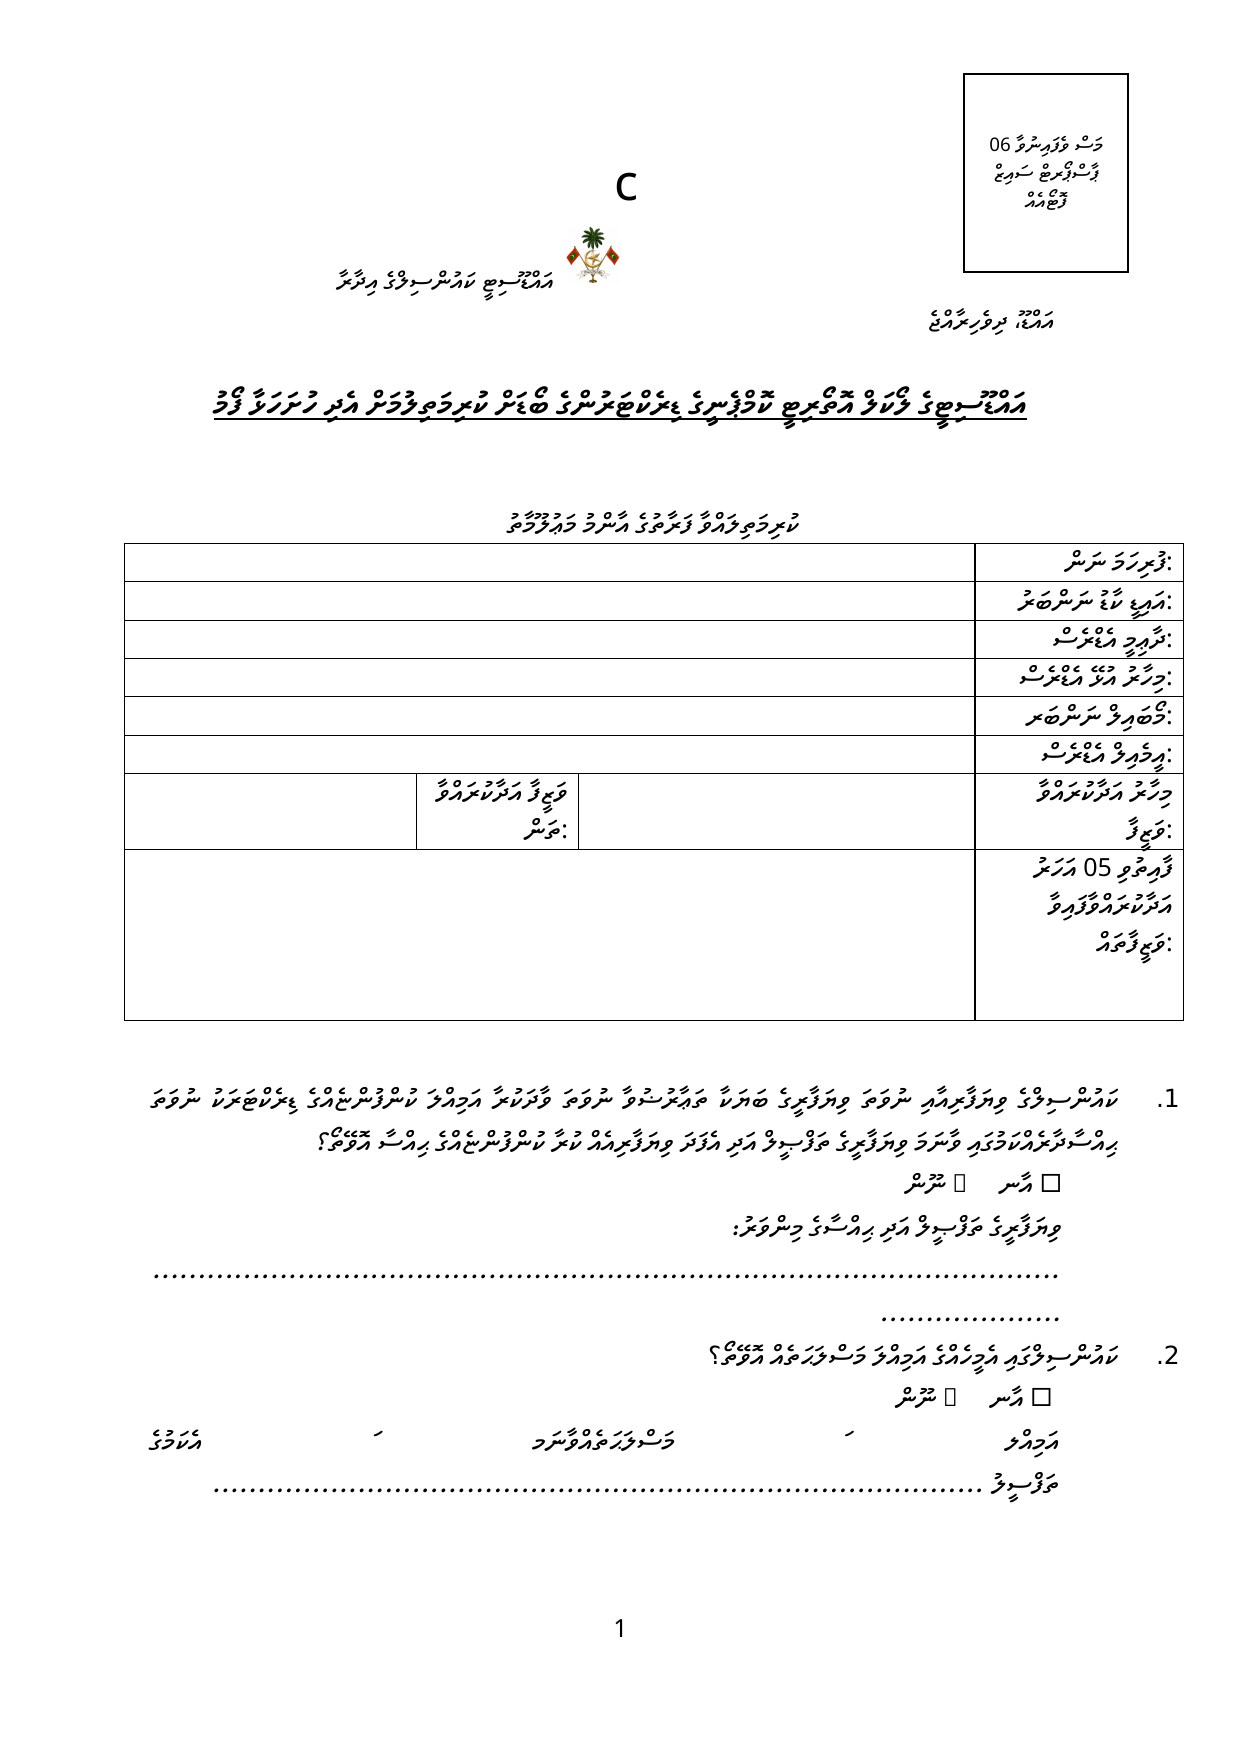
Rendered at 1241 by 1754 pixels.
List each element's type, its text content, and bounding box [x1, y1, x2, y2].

table_cell މޯބައިލް ނަންބަރ: [976, 697, 1183, 734]
text އާނ ނޫން [150, 1380, 1053, 1417]
table_cell [125, 736, 974, 773]
text ކުރިމަތިލައްވާ ފަރާތުގެ އާންމު މަޢުލޫމާތު [150, 506, 1156, 543]
list ކައުންސިލްގައި އެމީހެއްގެ އަމިއްލަ މަސްލަޙަތެއް އޮވޭތޯ؟ [150, 1337, 1156, 1374]
text އައްޑޫ، ދިވެހިރާއްޖެ [150, 304, 1090, 338]
text އައްޑޫސިޓީ ކައުންސިލްގެ އިދާރާ [150, 264, 1090, 299]
table_cell [125, 774, 416, 848]
table_header [125, 544, 974, 581]
table_cell ފާއިތުވި 05 އަހަރު އަދާކުރައްވާފައިވާ ވަޒީފާތައް: [976, 850, 1183, 1020]
table_cell [125, 850, 974, 1020]
table_cell މިހާރު އަދާކުރައްވާ ވަޒީފާ: [976, 774, 1183, 848]
table_cell [125, 582, 974, 619]
list ކައުންސިލްގެ ވިޔަފާރިއާއި ނުވަތަ ވިޔަފާރީގެ ބަޔަކާ ތަޢާރުޟުވާ ނުވަތަ ވާދަކުރާ އަމިއްލަ ކުންފުންޏެއްގެ ޑިރެކްޓަރަކު ނުވަތަ ޙިއްސާދާރެއްކަމުގައި ވާނަމަ ވިޔަފާރީގެ ތަފްޞީލް އަދި އެފަދަ ވިޔަފާރިއެއް ކުރާ ކުންފުންޏެއްގެ ޙިއްސާ އޮވޭތޯ؟ [150, 1080, 1156, 1161]
table_cell [125, 659, 974, 696]
list އާނ ނޫން [150, 1166, 1062, 1203]
text އައްޑޫސިޓީގެ ލޯކަލް އޮތޯރިޓީ ކޮމްޕެނީގެ ޑިރެކްޓަރުންގެ ބޯޑަށް ކުރިމަތިލުމަށް އެދި ހުށަހަޅާ ފޯމު [150, 383, 1090, 426]
list ........................................................................................................................ [150, 1252, 1062, 1332]
list ވިޔަފާރީގެ ތަފްޞީލް އަދި ޙިއްސާގެ މިންވަރު: [150, 1209, 1062, 1246]
table_cell [125, 697, 974, 734]
table_cell [125, 621, 974, 658]
table_cell [579, 774, 974, 848]
text c [165, 147, 963, 215]
table_cell އީމެއިލް އެޑްރެސް: [976, 736, 1183, 773]
table_cell ދާޢިމީ އެޑްރެސް: [976, 621, 1183, 658]
text އަމިއްލަ މަސްލަޙަތެއްވާނަމަ އެކަމުގެ ތަފްސީލު ..................................................................................... [150, 1423, 1059, 1503]
table_cell އައިޑީ ކާޑު ނަންބަރު: [976, 582, 1183, 619]
table_header ފުރިހަމަ ނަން: [976, 544, 1183, 581]
table_cell ވަޒީފާ އަދާކުރައްވާ ތަން: [417, 774, 578, 848]
table_cell މިހާރު އުޅޭ އެޑްރެސް: [976, 659, 1183, 696]
